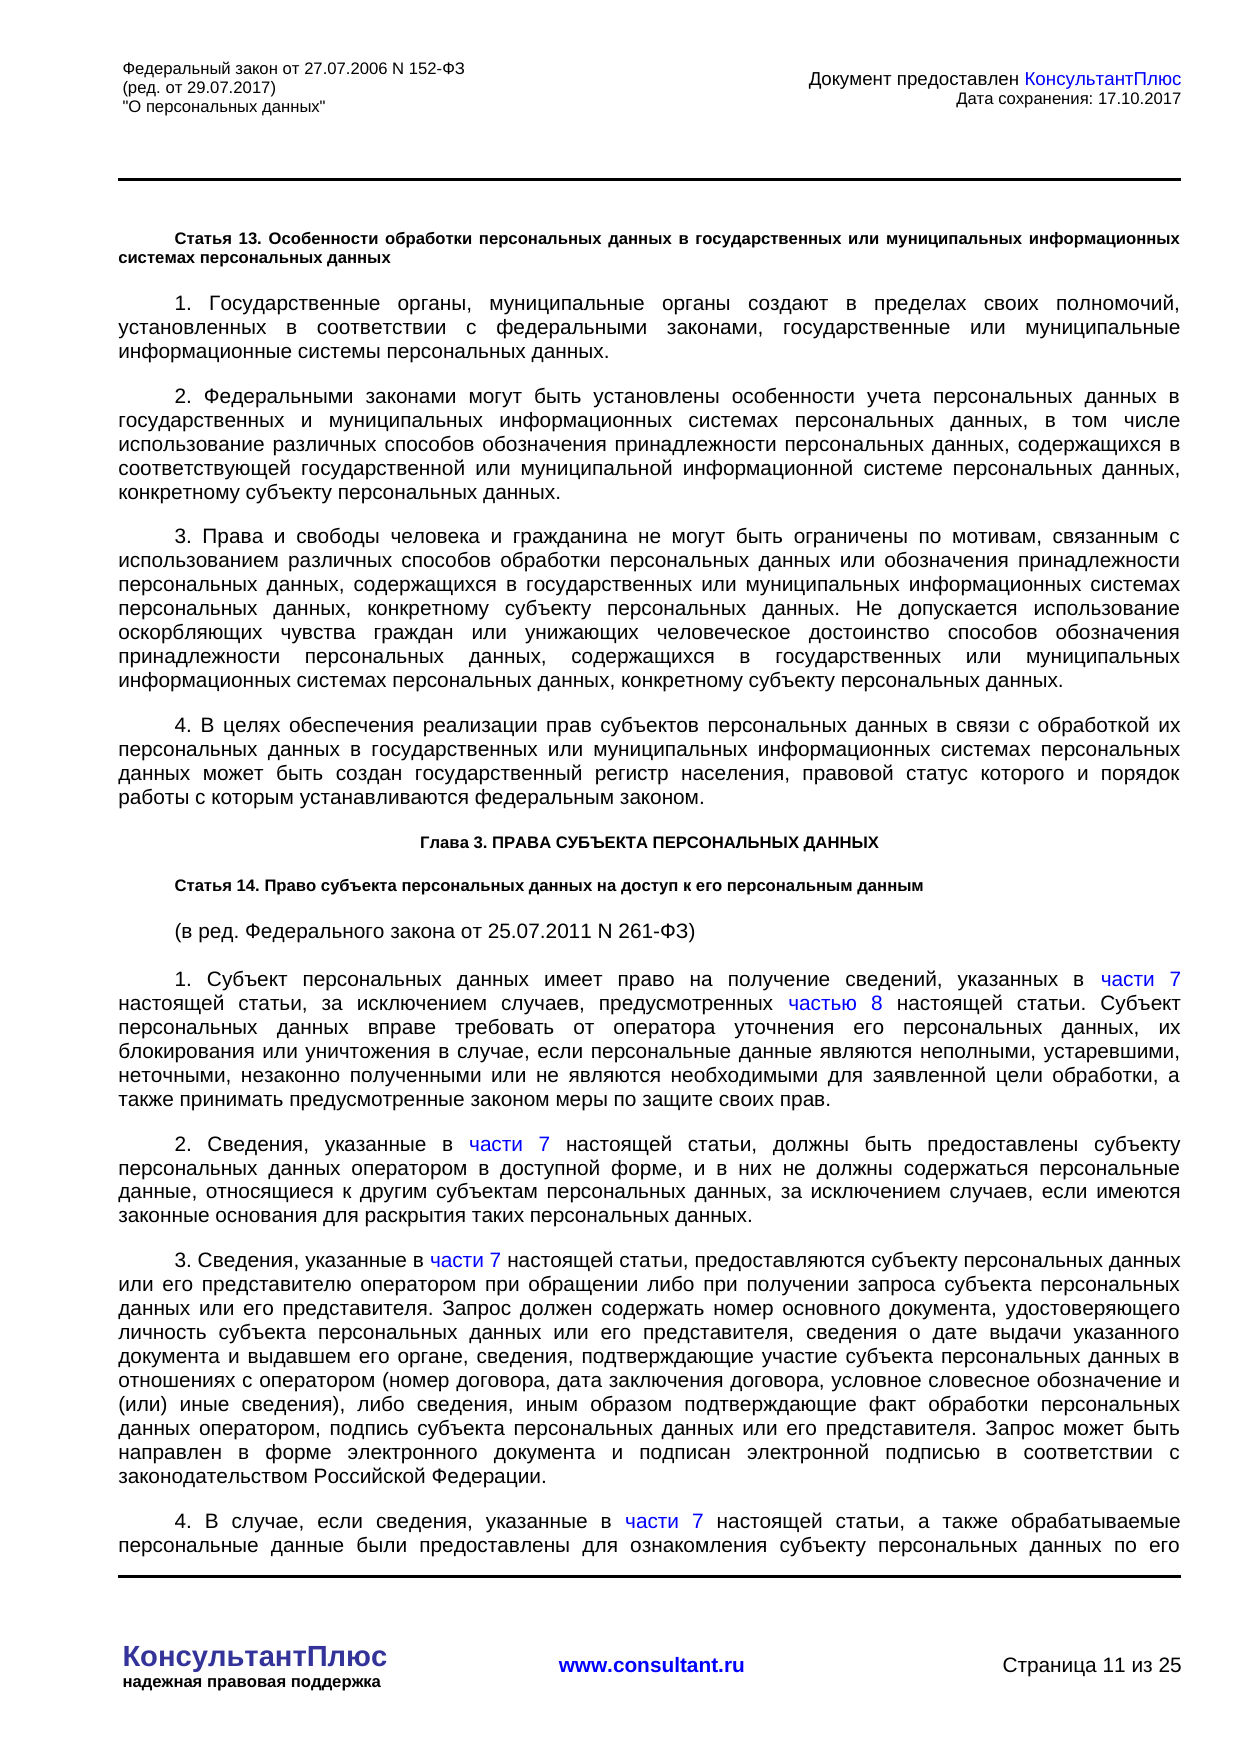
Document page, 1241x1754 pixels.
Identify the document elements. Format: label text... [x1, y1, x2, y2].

text (в ред. Федерального закона от 25.07.2011 N 261-ФЗ) [118, 919, 1181, 943]
text 1. Субъект персональных данных имеет право на получение сведений, указанных в части 7 настоящей статьи, за исключением случаев, предусмотренных частью 8 настоящей статьи. Субъект персональных данных вправе требовать от оператора уточнения его персональных данных, их блокирования или уничтожения в случае, если персональные данные являются неполными, устаревшими, неточными, незаконно полученными или не являются необходимыми для заявленной цели обработки, а также принимать предусмотренные законом меры по защите своих прав. [118, 967, 1181, 1111]
text 3. Права и свободы человека и гражданина не могут быть ограничены по мотивам, связанным с использованием различных способов обработки персональных данных или обозначения принадлежности персональных данных, содержащихся в государственных или муниципальных информационных системах персональных данных, конкретному субъекту персональных данных. Не допускается использование оскорбляющих чувства граждан или унижающих человеческое достоинство способов обозначения принадлежности персональных данных, содержащихся в государственных или муниципальных информационных системах персональных данных, конкретному субъекту персональных данных. [118, 524, 1181, 692]
text 3. Сведения, указанные в части 7 настоящей статьи, предоставляются субъекту персональных данных или его представителю оператором при обращении либо при получении запроса субъекта персональных данных или его представителя. Запрос должен содержать номер основного документа, удостоверяющего личность субъекта персональных данных или его представителя, сведения о дате выдачи указанного документа и выдавшем его органе, сведения, подтверждающие участие субъекта персональных данных в отношениях с оператором (номер договора, дата заключения договора, условное словесное обозначение и (или) иные сведения), либо сведения, иным образом подтверждающие факт обработки персональных данных оператором, подпись субъекта персональных данных или его представителя. Запрос может быть направлен в форме электронного документа и подписан электронной подписью в соответствии с законодательством Российской Федерации. [118, 1248, 1181, 1488]
text 2. Сведения, указанные в части 7 настоящей статьи, должны быть предоставлены субъекту персональных данных оператором в доступной форме, и в них не должны содержаться персональные данные, относящиеся к другим субъектам персональных данных, за исключением случаев, если имеются законные основания для раскрытия таких персональных данных. [118, 1131, 1181, 1227]
title Глава 3. ПРАВА СУБЪЕКТА ПЕРСОНАЛЬНЫХ ДАННЫХ [118, 833, 1181, 852]
title Статья 14. Право субъекта персональных данных на доступ к его персональным данным [118, 876, 1181, 895]
text 2. Федеральными законами могут быть установлены особенности учета персональных данных в государственных и муниципальных информационных системах персональных данных, в том числе использование различных способов обозначения принадлежности персональных данных, содержащихся в соответствующей государственной или муниципальной информационной системе персональных данных, конкретному субъекту персональных данных. [118, 384, 1181, 503]
text 4. В целях обеспечения реализации прав субъектов персональных данных в связи с обработкой их персональных данных в государственных или муниципальных информационных системах персональных данных может быть создан государственный регистр населения, правовой статус которого и порядок работы с которым устанавливаются федеральным законом. [118, 713, 1181, 809]
text 1. Государственные органы, муниципальные органы создают в пределах своих полномочий, установленных в соответствии с федеральными законами, государственные или муниципальные информационные системы персональных данных. [118, 291, 1181, 363]
title Статья 13. Особенности обработки персональных данных в государственных или муниципальных информационных системах персональных данных [118, 229, 1181, 267]
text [118, 1508, 1181, 1556]
